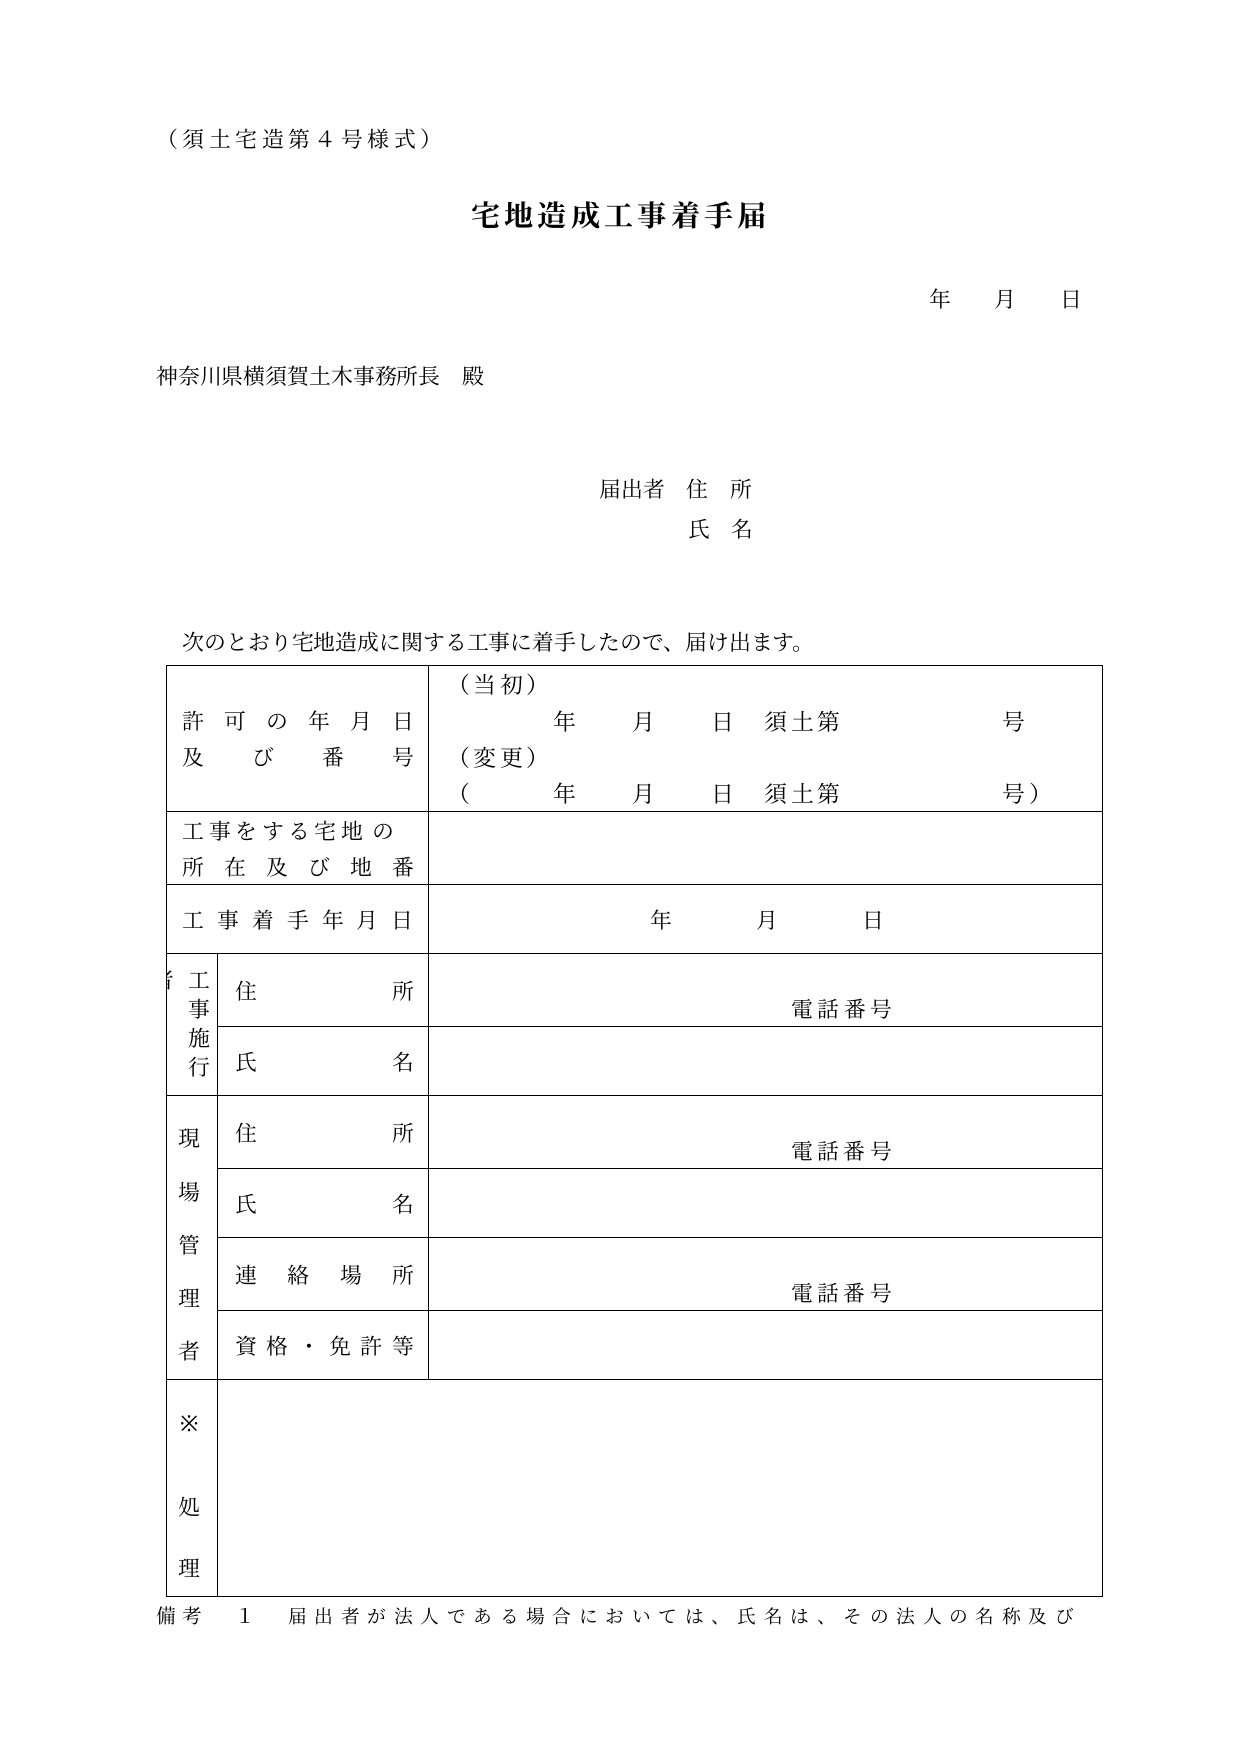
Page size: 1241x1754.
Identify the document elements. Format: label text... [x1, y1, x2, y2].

text 次のとおり宅地造成に関する工事に着手したので、届け出ます。 [156, 626, 1082, 657]
table_cell 工事着手年月日 [167, 885, 428, 953]
table_cell 資格・免許等 [218, 1311, 428, 1379]
text 神奈川県横須賀土木事務所長 殿 [156, 359, 1082, 391]
table_cell 住所 [218, 954, 428, 1026]
table_cell 電話番号 [429, 1096, 1102, 1168]
text （須土宅造第４号様式） [156, 120, 1082, 156]
table_cell [429, 1169, 1102, 1237]
table_cell 氏名 [218, 1027, 428, 1095]
table_cell 電話番号 [429, 954, 1102, 1026]
table_cell 現場管理者 [167, 1096, 217, 1379]
table_cell [218, 1380, 1102, 1596]
table_cell 年 月 日 [429, 885, 1102, 953]
table_cell [429, 1311, 1102, 1379]
table_cell 連絡場所 [218, 1238, 428, 1310]
table_cell 工事施行者 [167, 954, 217, 1095]
table_cell [429, 812, 1102, 884]
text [156, 1597, 1101, 1633]
table_header 許可の年月日 及び番号 [167, 666, 428, 811]
table_cell 電話番号 [429, 1238, 1102, 1310]
text 宅地造成工事着手届 [156, 193, 1082, 235]
table_header （当初） 年 月 日 須土第 号 （変更） （ 年 月 日 須土第 号） [429, 666, 1102, 811]
text 届出者 住 所 [511, 473, 1082, 504]
table_cell [429, 1027, 1102, 1095]
text 氏 名 [599, 512, 1094, 543]
table_cell 住所 [218, 1096, 428, 1168]
table_cell 氏名 [218, 1169, 428, 1237]
text 年 月 日 [156, 283, 1082, 314]
table_cell 工事をする宅地の 所在及び地番 [167, 812, 428, 884]
table_cell ※ 処 理 欄 [167, 1380, 217, 1596]
